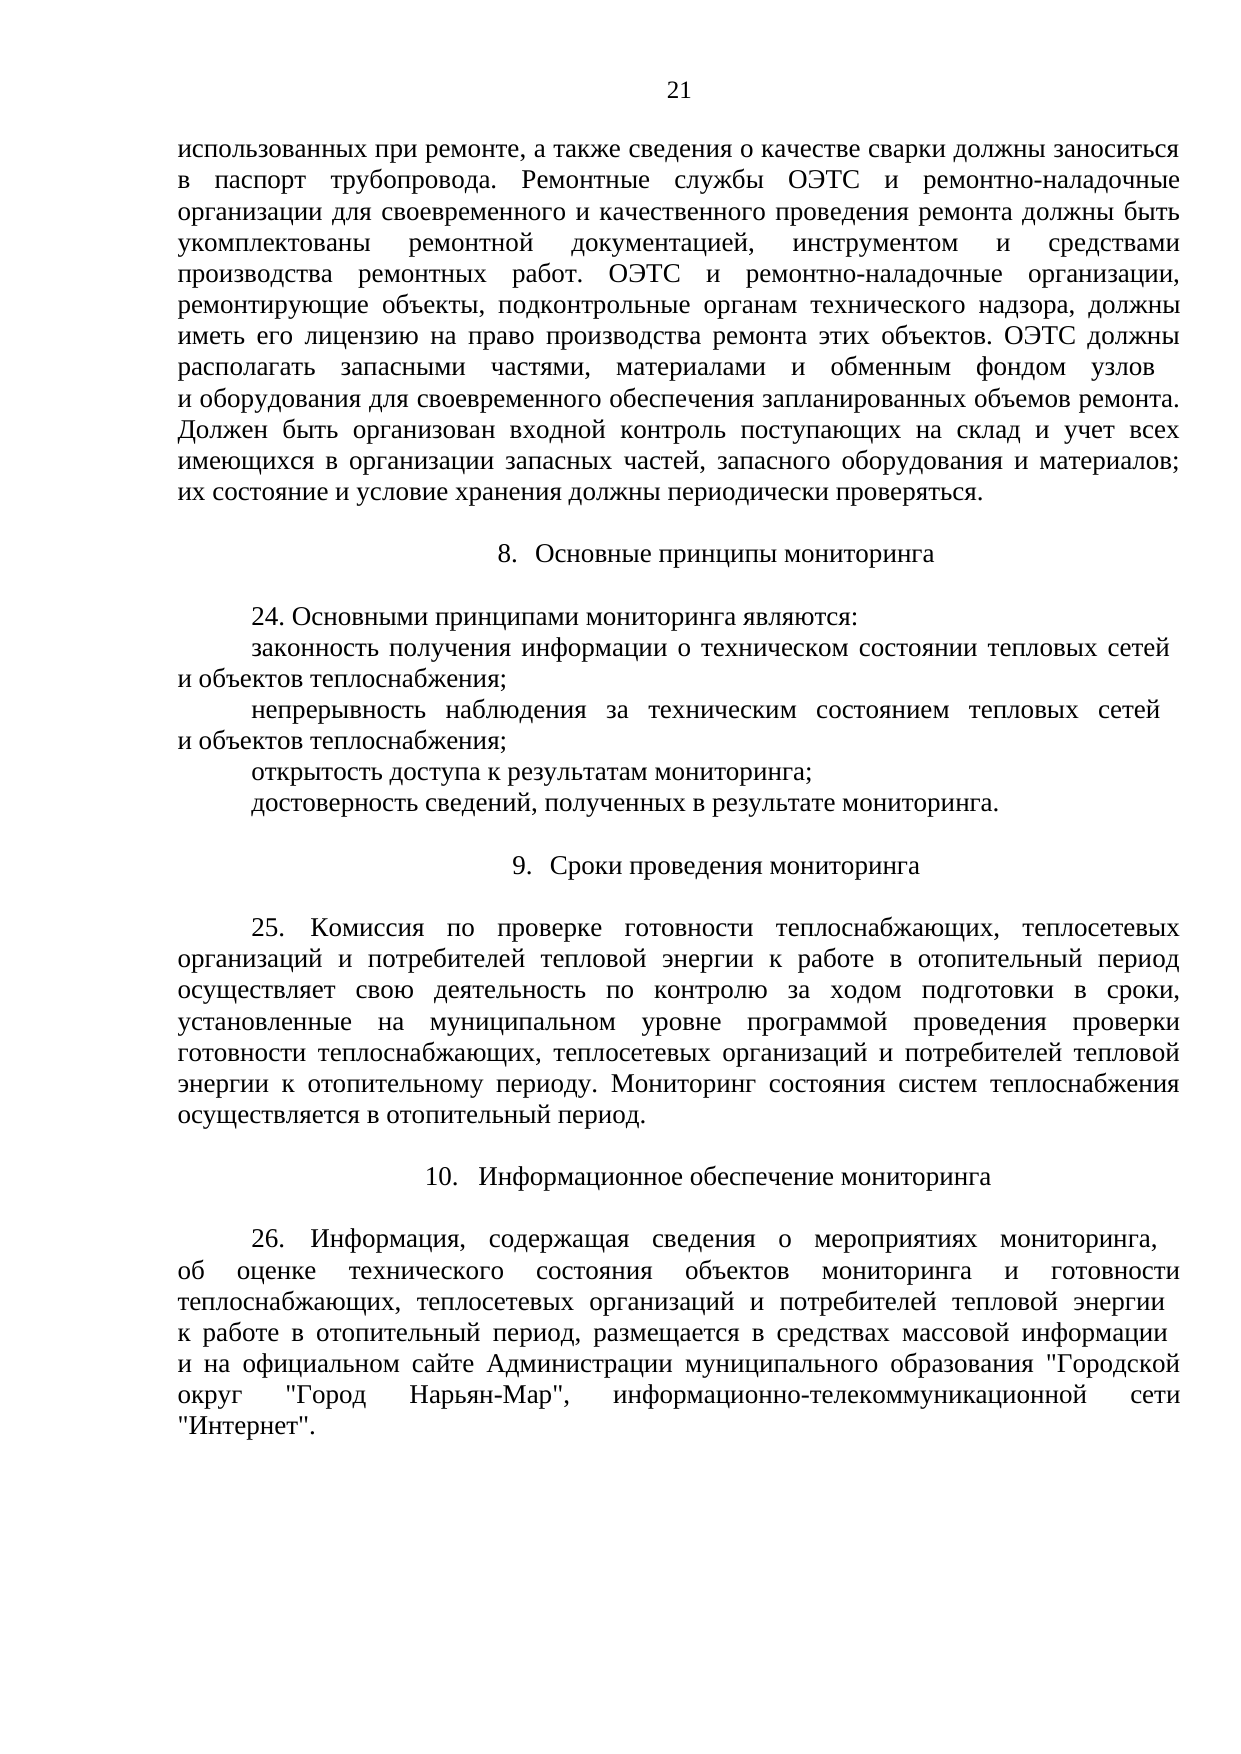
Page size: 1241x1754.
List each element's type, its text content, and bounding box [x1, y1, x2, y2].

text достоверность сведений, полученных в результате мониторинга. [177, 787, 1181, 818]
text непрерывность наблюдения за техническим состоянием тепловых сетей и объектов теплоснабжения; [177, 693, 1181, 755]
list Основные принципы мониторинга [251, 537, 1181, 568]
text 25. Комиссия по проверке готовности теплоснабжающих, теплосетевых организаций и потребителей тепловой энергии к работе в отопительный период осуществляет свою деятельность по контролю за ходом подготовки в сроки, установленные на муниципальном уровне программой проведения проверки готовности теплоснабжающих, теплосетевых организаций и потребителей тепловой энергии к отопительному периоду. Мониторинг состояния систем теплоснабжения осуществляется в отопительный период. [177, 911, 1181, 1129]
text открытость доступа к результатам мониторинга; [177, 755, 1181, 787]
text 26. Информация, содержащая сведения о мероприятиях мониторинга, об оценке технического состояния объектов мониторинга и готовности теплоснабжающих, теплосетевых организаций и потребителей тепловой энергии к работе в отопительный период, размещается в средствах массовой информации и на официальном сайте Администрации муниципального образования "Городской округ "Город Нарьян-Мар", информационно-телекоммуникационной сети "Интернет". [177, 1223, 1181, 1441]
text законность получения информации о техническом состоянии тепловых сетей и объектов теплоснабжения; [177, 631, 1181, 693]
list Информационное обеспечение мониторинга [235, 1160, 1181, 1191]
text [177, 132, 1181, 506]
text 24. Основными принципами мониторинга являются: [177, 600, 1181, 631]
list Сроки проведения мониторинга [251, 849, 1181, 880]
